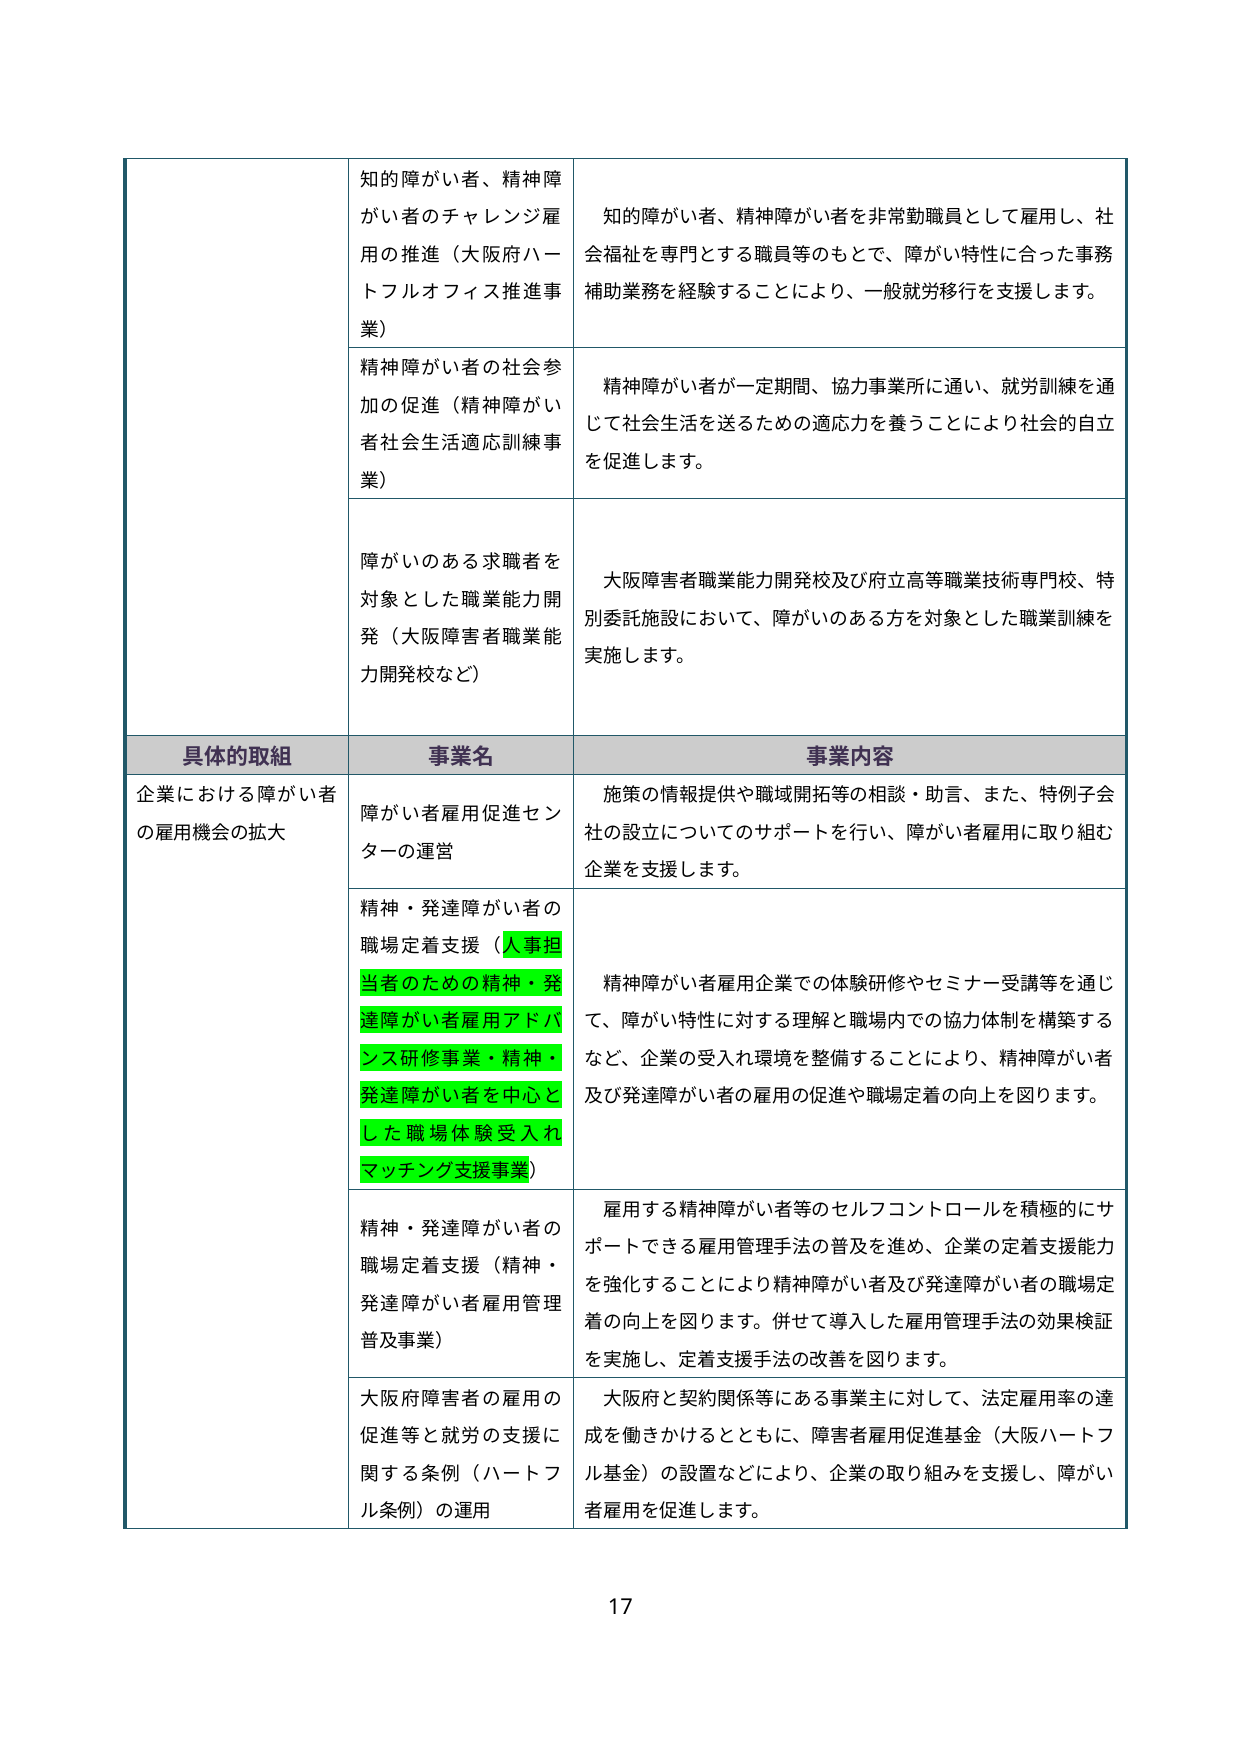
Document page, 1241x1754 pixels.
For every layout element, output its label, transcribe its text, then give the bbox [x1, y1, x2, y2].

table_cell 精神障がい者が一定期間、協力事業所に通い、就労訓練を通じて社会生活を送るための適応力を養うことにより社会的自立を促進します。 [574, 348, 1125, 498]
table_cell 企業における障がい者の雇用機会の拡大 [127, 775, 348, 1528]
table_cell 具体的取組 [127, 736, 348, 774]
table_cell 事業名 [349, 736, 573, 774]
table_cell 施策の情報提供や職域開拓等の相談・助言、また、特例子会社の設立についてのサポートを行い、障がい者雇用に取り組む企業を支援します。 [574, 775, 1125, 887]
table_cell 大阪障害者職業能力開発校及び府立高等職業技術専門校、特別委託施設において、障がいのある方を対象とした職業訓練を実施します。 [574, 499, 1125, 735]
table_cell 障がい者雇用促進センターの運営 [349, 775, 573, 887]
table_cell 事業内容 [574, 736, 1125, 774]
table_cell 大阪府と契約関係等にある事業主に対して、法定雇用率の達成を働きかけるとともに、障害者雇用促進基金（大阪ハートフル基金）の設置などにより、企業の取り組みを支援し、障がい者雇用を促進します。 [574, 1378, 1125, 1528]
table_cell 知的障がい者、精神障がい者を非常勤職員として雇用し、社会福祉を専門とする職員等のもとで、障がい特性に合った事務補助業務を経験することにより、一般就労移行を支援します。 [574, 159, 1125, 347]
table_cell 雇用する精神障がい者等のセルフコントロールを積極的にサポートできる雇用管理手法の普及を進め、企業の定着支援能力を強化することにより精神障がい者及び発達障がい者の職場定着の向上を図ります。併せて導入した雇用管理手法の効果検証を実施し、定着支援手法の改善を図ります。 [574, 1190, 1125, 1377]
table_cell 障がいのある求職者を対象とした職業能力開発（大阪障害者職業能力開発校など） [349, 499, 573, 735]
table_cell 大阪府障害者の雇用の促進等と就労の支援に関する条例（ハートフル条例）の運用 [349, 1378, 573, 1528]
table_cell 知的障がい者、精神障がい者のチャレンジ雇用の推進（大阪府ハートフルオフィス推進事業） [349, 159, 573, 347]
table_cell 精神・発達障がい者の職場定着支援（人事担当者のための精神・発達障がい者雇用アドバンス研修事業・精神・発達障がい者を中心とした職場体験受入れマッチング支援事業） [349, 889, 573, 1188]
table_cell 精神障がい者雇用企業での体験研修やセミナー受講等を通じて、障がい特性に対する理解と職場内での協力体制を構築するなど、企業の受入れ環境を整備することにより、精神障がい者及び発達障がい者の雇用の促進や職場定着の向上を図ります。 [574, 889, 1125, 1188]
table_cell 精神・発達障がい者の職場定着支援（精神・発達障がい者雇用管理普及事業） [349, 1190, 573, 1377]
table_cell 精神障がい者の社会参加の促進（精神障がい者社会生活適応訓練事業） [349, 348, 573, 498]
